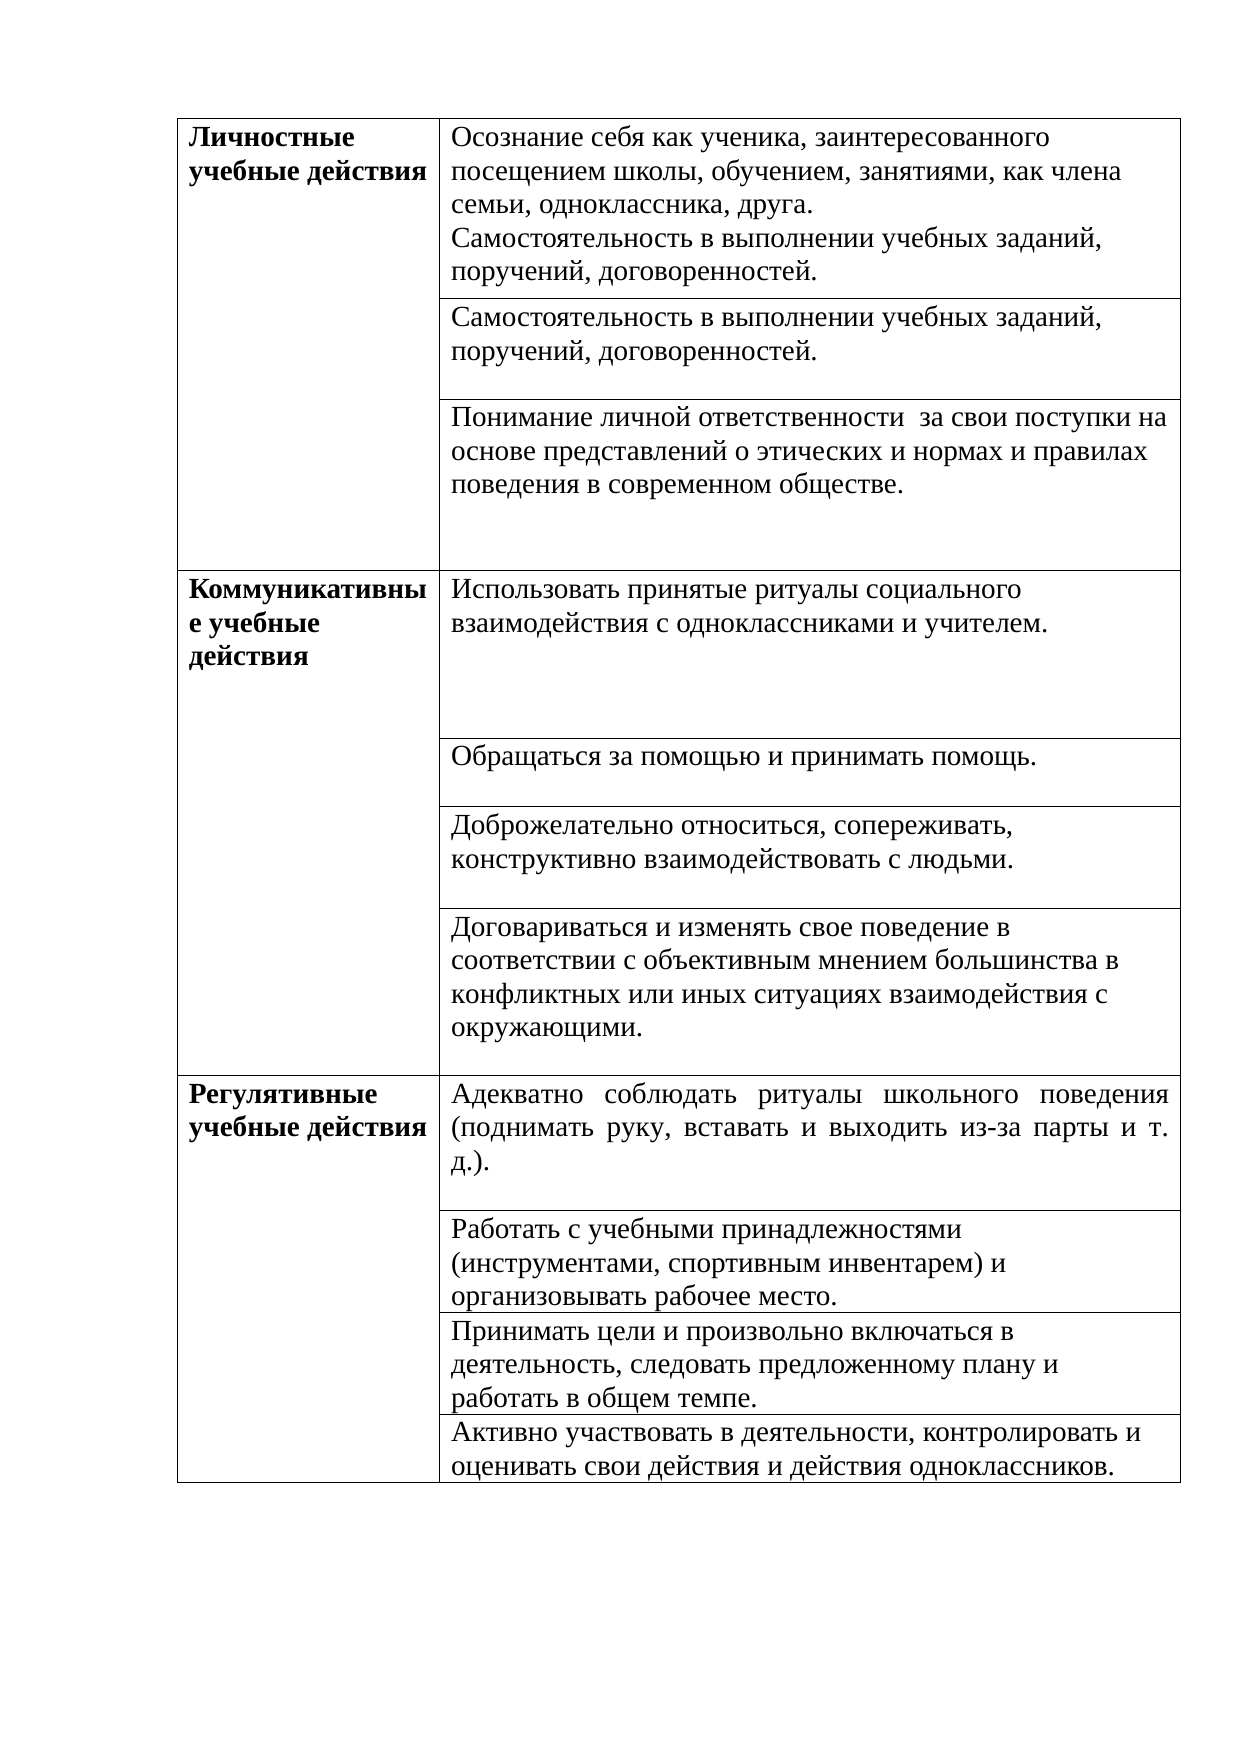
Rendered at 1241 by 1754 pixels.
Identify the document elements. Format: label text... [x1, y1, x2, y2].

table_cell Личностные учебные действия [178, 119, 439, 570]
table_cell Доброжелательно относиться, сопереживать, конструктивно взаимодействовать с людьми. [440, 807, 1180, 908]
table_cell Осознание себя как ученика, заинтересованного посещением школы, обучением, занятиями, как члена семьи, одноклассника, друга. Самостоятельность в выполнении учебных заданий, поручений, договоренностей. [440, 119, 1180, 298]
table_cell Договариваться и изменять свое поведение в соответствии с объективным мнением большинства в конфликтных или иных ситуациях взаимодействия с окружающими. [440, 909, 1180, 1075]
table_cell Регулятивные учебные действия [178, 1076, 439, 1482]
table_cell Понимание личной ответственности за свои поступки на основе представлений о этических и нормах и правилах поведения в современном обществе. [440, 400, 1180, 570]
table_cell Самостоятельность в выполнении учебных заданий, поручений, договоренностей. [440, 299, 1180, 398]
table_cell Адекватно соблюдать ритуалы школьного поведения (поднимать руку, вставать и выходить из-за парты и т. д.). [440, 1076, 1180, 1210]
table_cell Обращаться за помощью и принимать помощь. [440, 739, 1180, 806]
table_cell Коммуникативные учебные действия [178, 571, 439, 1075]
table_cell Работать с учебными принадлежностями (инструментами, спортивным инвентарем) и организовывать рабочее место. [440, 1211, 1180, 1312]
table_cell Активно участвовать в деятельности, контролировать и оценивать свои действия и действия одноклассников. [440, 1415, 1180, 1482]
table_cell Использовать принятые ритуалы социального взаимодействия с одноклассниками и учителем. [440, 571, 1180, 737]
table_cell Принимать цели и произвольно включаться в деятельность, следовать предложенному плану и работать в общем темпе. [440, 1313, 1180, 1413]
